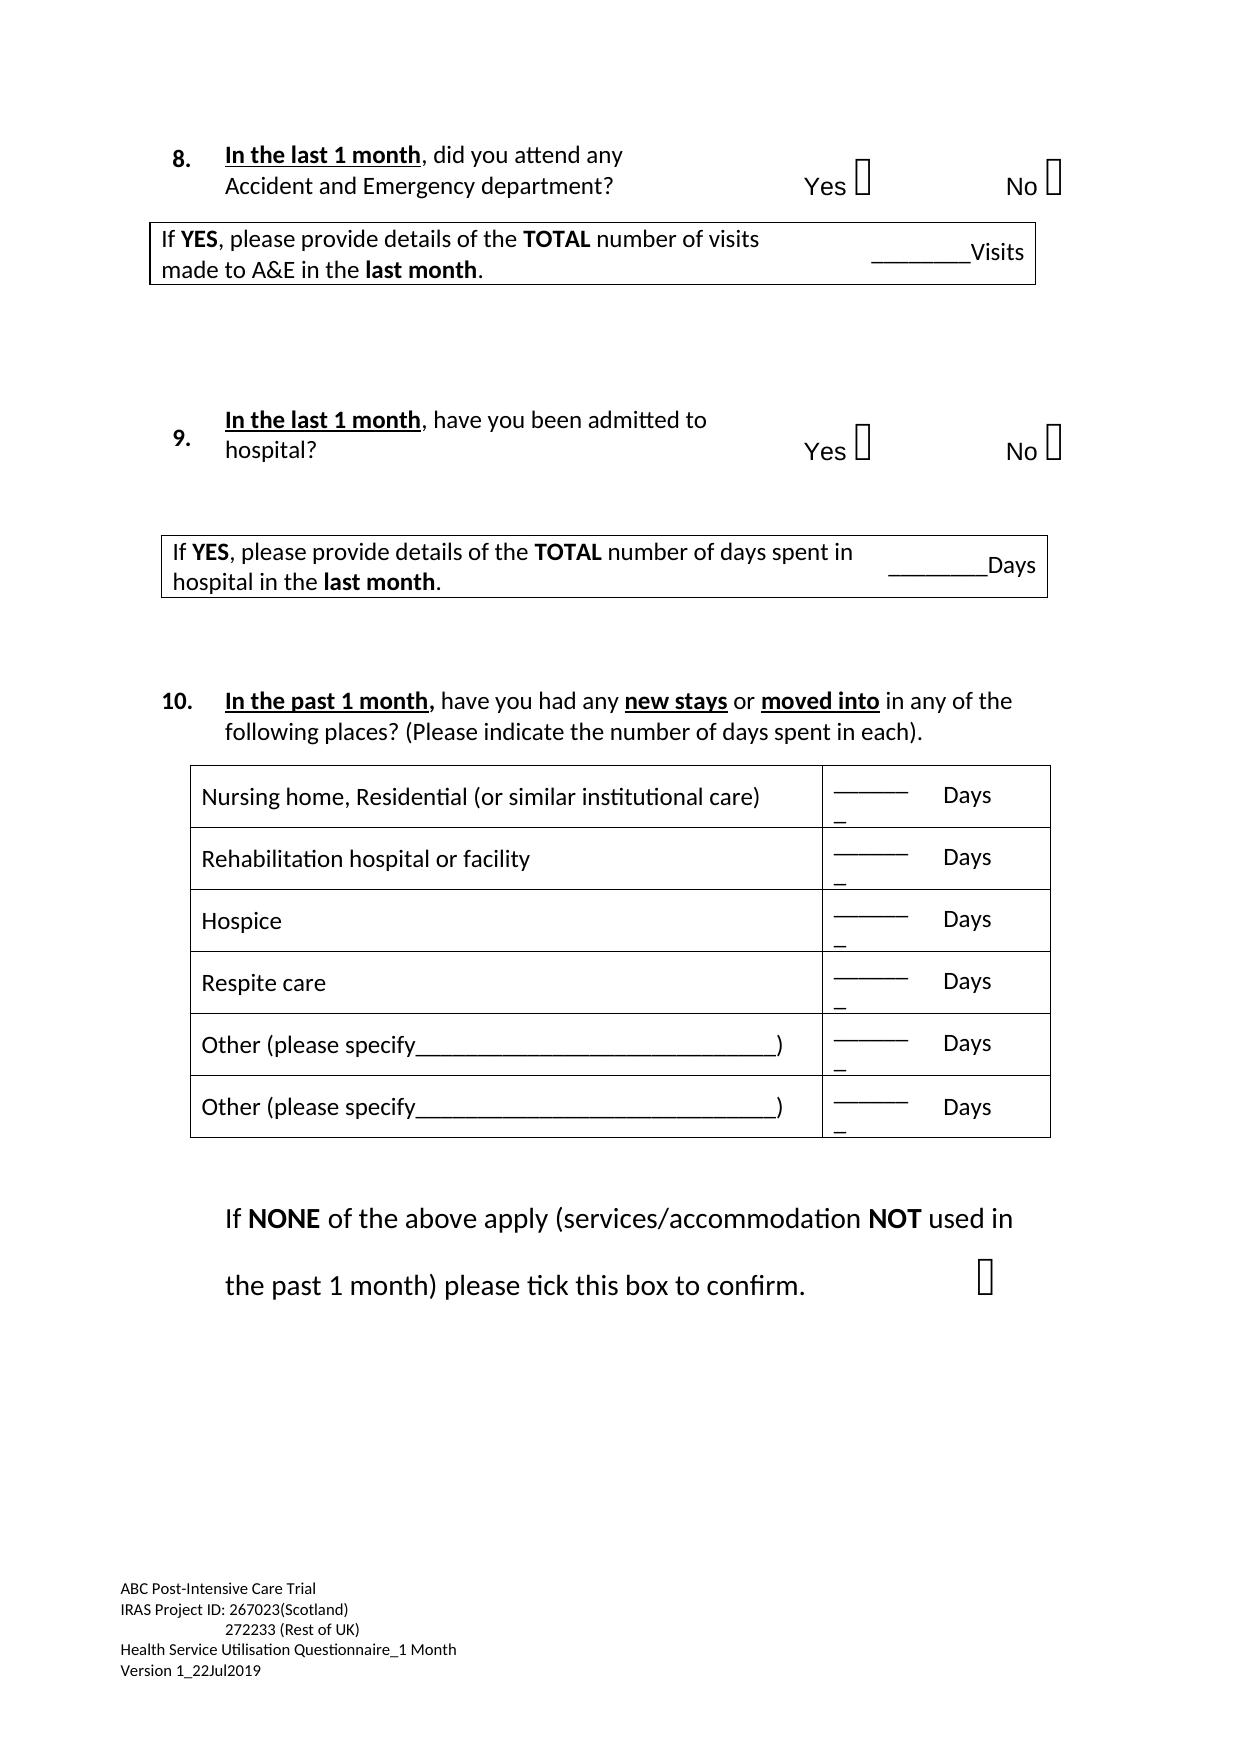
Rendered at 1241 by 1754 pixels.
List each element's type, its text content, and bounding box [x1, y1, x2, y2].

table_cell Other (please specify_____________________________) [191, 1076, 822, 1137]
table_cell _______ [823, 1014, 932, 1075]
table_cell Rehabilitation hospital or facility [191, 828, 822, 889]
table_cell Days [932, 1014, 1050, 1075]
text If NONE of the above apply (services/accommodation NOT used in the past 1 month) please tick this box to confirm. [225, 1200, 1036, 1307]
table_cell Days [932, 952, 1050, 1013]
table_cell _______ [823, 1076, 932, 1137]
table_header 9. [150, 397, 213, 472]
table_header Yes [726, 397, 950, 472]
table_header ________Visits [814, 223, 1035, 284]
table_header Nursing home, Residential (or similar institutional care) [191, 766, 822, 827]
table_cell [150, 472, 1119, 661]
table_header Yes [726, 118, 950, 222]
table_cell _______ [823, 890, 932, 951]
table_header Days [932, 766, 1050, 827]
table_cell Days [932, 1076, 1050, 1137]
table_header No [950, 118, 1119, 222]
table_cell 10. [150, 661, 213, 764]
table_header _______ [823, 766, 932, 827]
table_cell Days [932, 828, 1050, 889]
table_cell Respite care [191, 952, 822, 1013]
table_cell Hospice [191, 890, 822, 951]
table_header No [950, 397, 1119, 472]
table_cell In the past 1 month, have you had any new stays or moved into in any of the following places? (Please indicate the number of days spent in each). [214, 661, 1119, 764]
table_cell _______ [823, 828, 932, 889]
table_header In the last 1 month, have you been admitted to hospital? [214, 397, 726, 472]
table_header 8. [150, 118, 213, 222]
table_header If YES, please provide details of the TOTAL number of visits made to A&E in the last month. [151, 223, 814, 284]
table_header In the last 1 month, did you attend any Accident and Emergency department? [214, 118, 726, 222]
table_cell Other (please specify_____________________________) [191, 1014, 822, 1075]
table_cell Days [932, 890, 1050, 951]
table_cell _______ [823, 952, 932, 1013]
